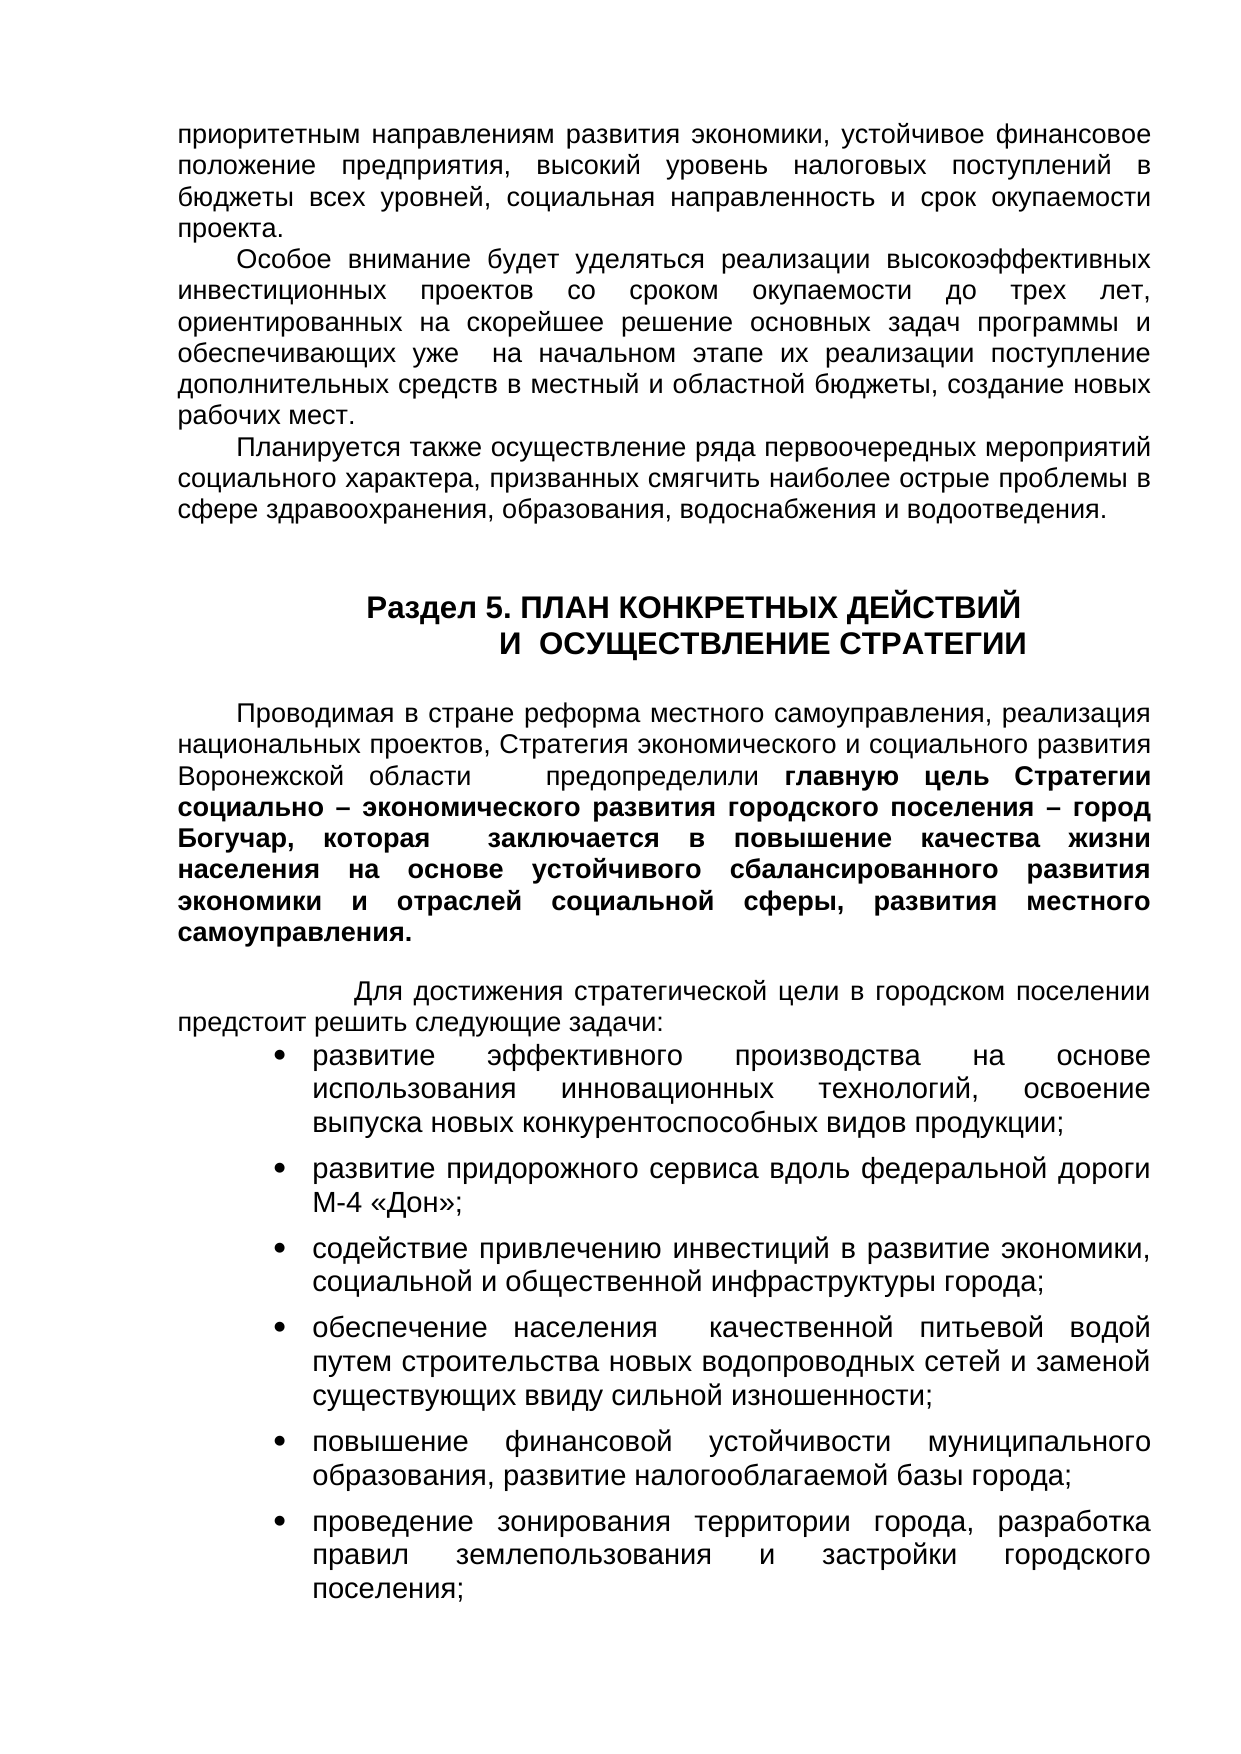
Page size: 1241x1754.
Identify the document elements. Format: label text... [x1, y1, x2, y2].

list содействие привлечению инвестиций в развитие экономики, социальной и общественной инфраструктуры города; [274, 1231, 1152, 1298]
text И ОСУЩЕСТВЛЕНИЕ СТРАТЕГИИ [177, 625, 1152, 661]
text Планируется также осуществление ряда первоочередных мероприятий социального характера, призванных смягчить наиболее острые проблемы в сфере здравоохранения, образования, водоснабжения и водоотведения. [177, 431, 1152, 524]
list проведение зонирования территории города, разработка правил землепользования и застройки городского поселения; [274, 1503, 1152, 1604]
text Раздел 5. ПЛАН КОНКРЕТНЫХ ДЕЙСТВИЙ [177, 589, 1152, 625]
list развитие придорожного сервиса вдоль федеральной дороги М-4 «Дон»; [274, 1151, 1152, 1218]
text Для достижения стратегической цели в городском поселении предстоит решить следующие задачи: [177, 975, 1152, 1037]
list обеспечение населения качественной питьевой водой путем строительства новых водопроводных сетей и заменой существующих ввиду сильной изношенности; [274, 1310, 1152, 1411]
text Особое внимание будет уделяться реализации высокоэффективных инвестиционных проектов со сроком окупаемости до трех лет, ориентированных на скорейшее решение основных задач программы и обеспечивающих уже на начальном этапе их реализации поступление дополнительных средств в местный и областной бюджеты, создание новых рабочих мест. [177, 243, 1152, 431]
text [177, 118, 1152, 243]
list развитие эффективного производства на основе использования инновационных технологий, освоение выпуска новых конкурентоспособных видов продукции; [274, 1037, 1152, 1138]
text Проводимая в стране реформа местного самоуправления, реализация национальных проектов, Стратегия экономического и социального развития Воронежской области предопределили главную цель Стратегии социально – экономического развития городского поселения – город Богучар, которая заключается в повышение качества жизни населения на основе устойчивого сбалансированного развития экономики и отраслей социальной сферы, развития местного самоуправления. [177, 697, 1152, 947]
list повышение финансовой устойчивости муниципального образования, развитие налогооблагаемой базы города; [274, 1424, 1152, 1491]
